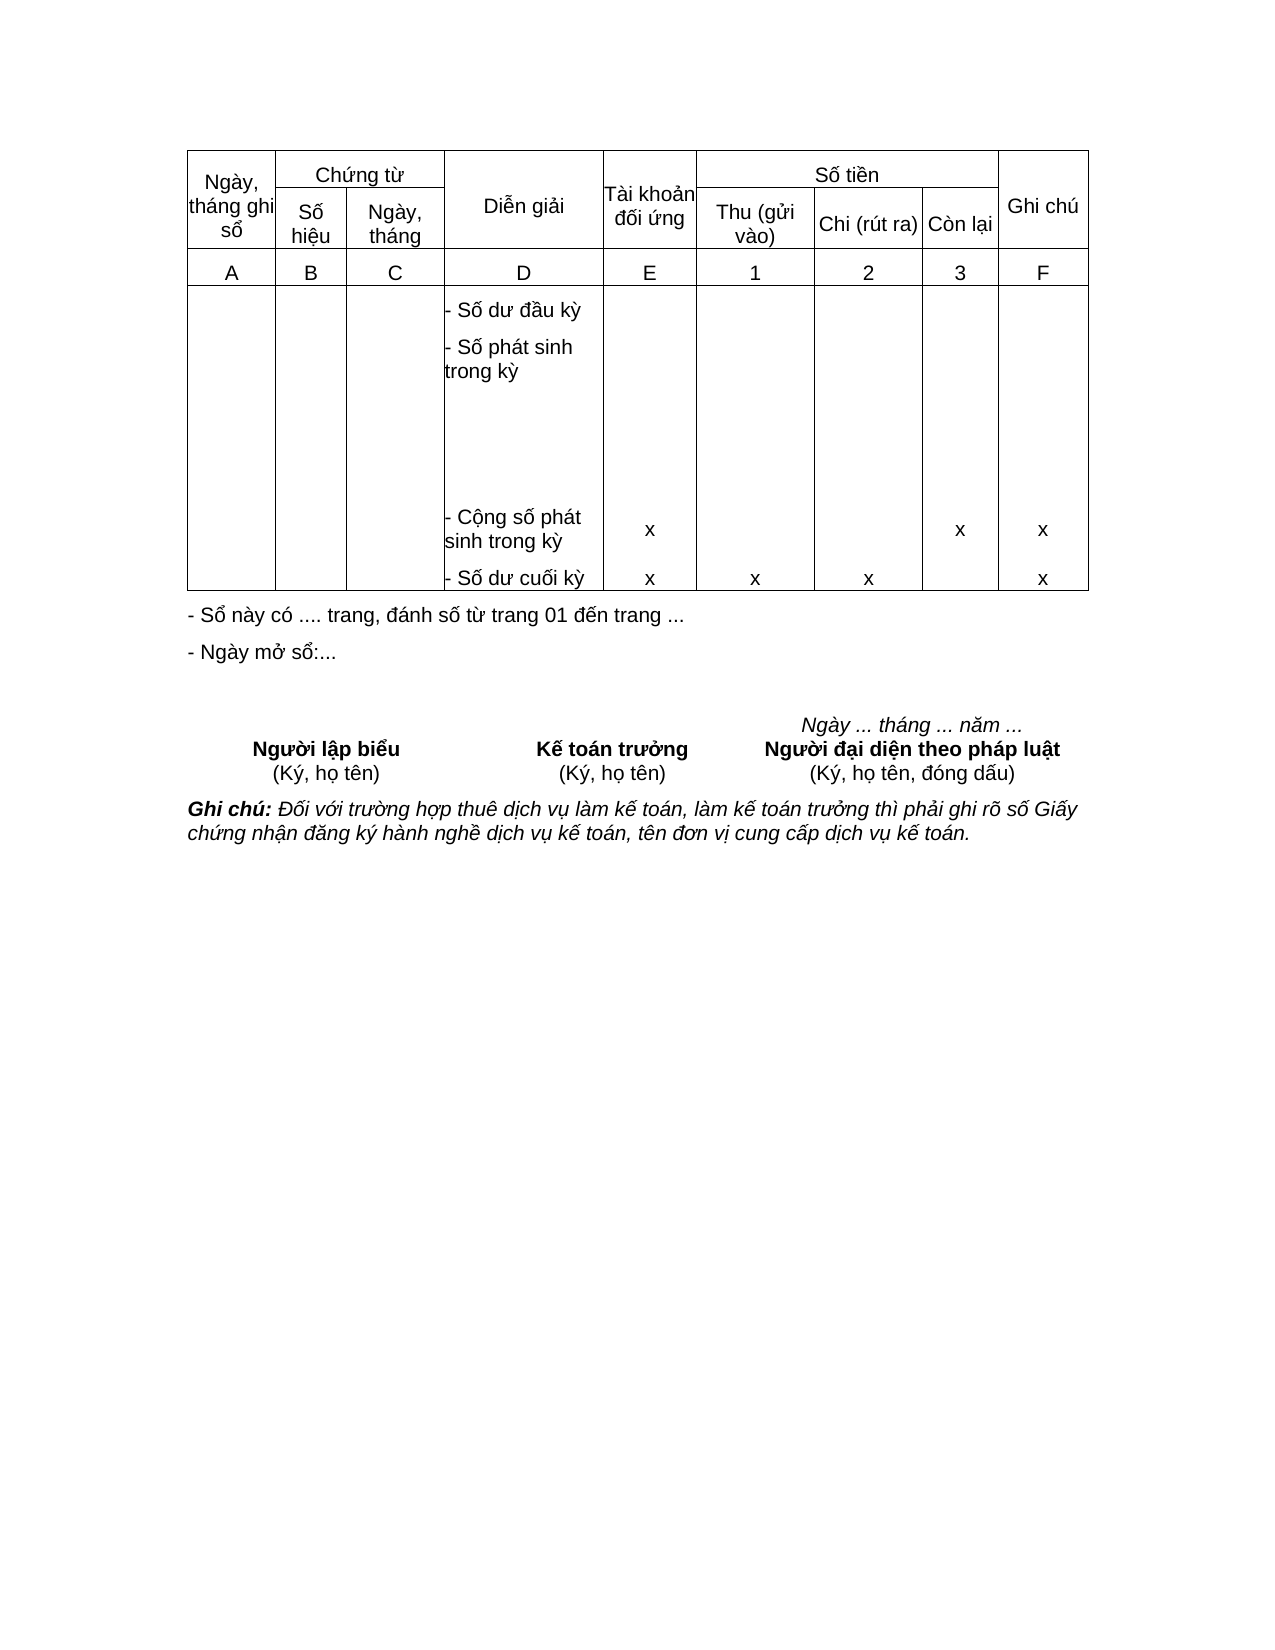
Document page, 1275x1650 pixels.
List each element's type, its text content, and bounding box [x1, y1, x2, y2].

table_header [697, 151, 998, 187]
text Ghi chú: Đối với trường hợp thuê dịch vụ làm kế toán, làm kế toán trưởng thì phải ghi rõ số Giấy chứng nhận đăng ký hành nghề dịch vụ kế toán, tên đơn vị cung cấp dịch vụ kế toán. [187, 797, 1087, 845]
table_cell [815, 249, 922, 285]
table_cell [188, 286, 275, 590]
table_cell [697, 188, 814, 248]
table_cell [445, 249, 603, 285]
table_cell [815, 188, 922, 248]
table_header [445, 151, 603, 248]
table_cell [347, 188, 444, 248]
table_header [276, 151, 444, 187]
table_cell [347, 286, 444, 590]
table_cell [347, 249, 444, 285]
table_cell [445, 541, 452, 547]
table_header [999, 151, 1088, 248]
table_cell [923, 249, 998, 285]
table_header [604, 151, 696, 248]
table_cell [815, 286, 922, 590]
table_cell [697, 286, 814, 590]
text - Ngày mở sổ:... [187, 639, 1087, 663]
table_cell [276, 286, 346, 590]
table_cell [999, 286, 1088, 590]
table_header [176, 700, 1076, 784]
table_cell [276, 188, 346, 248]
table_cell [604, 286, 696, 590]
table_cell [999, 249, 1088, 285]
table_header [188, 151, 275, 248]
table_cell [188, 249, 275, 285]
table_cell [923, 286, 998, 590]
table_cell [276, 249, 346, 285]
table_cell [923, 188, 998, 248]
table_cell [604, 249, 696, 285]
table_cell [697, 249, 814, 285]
text - Sổ này có .... trang, đánh số từ trang 01 đến trang ... [187, 603, 1087, 627]
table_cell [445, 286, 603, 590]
